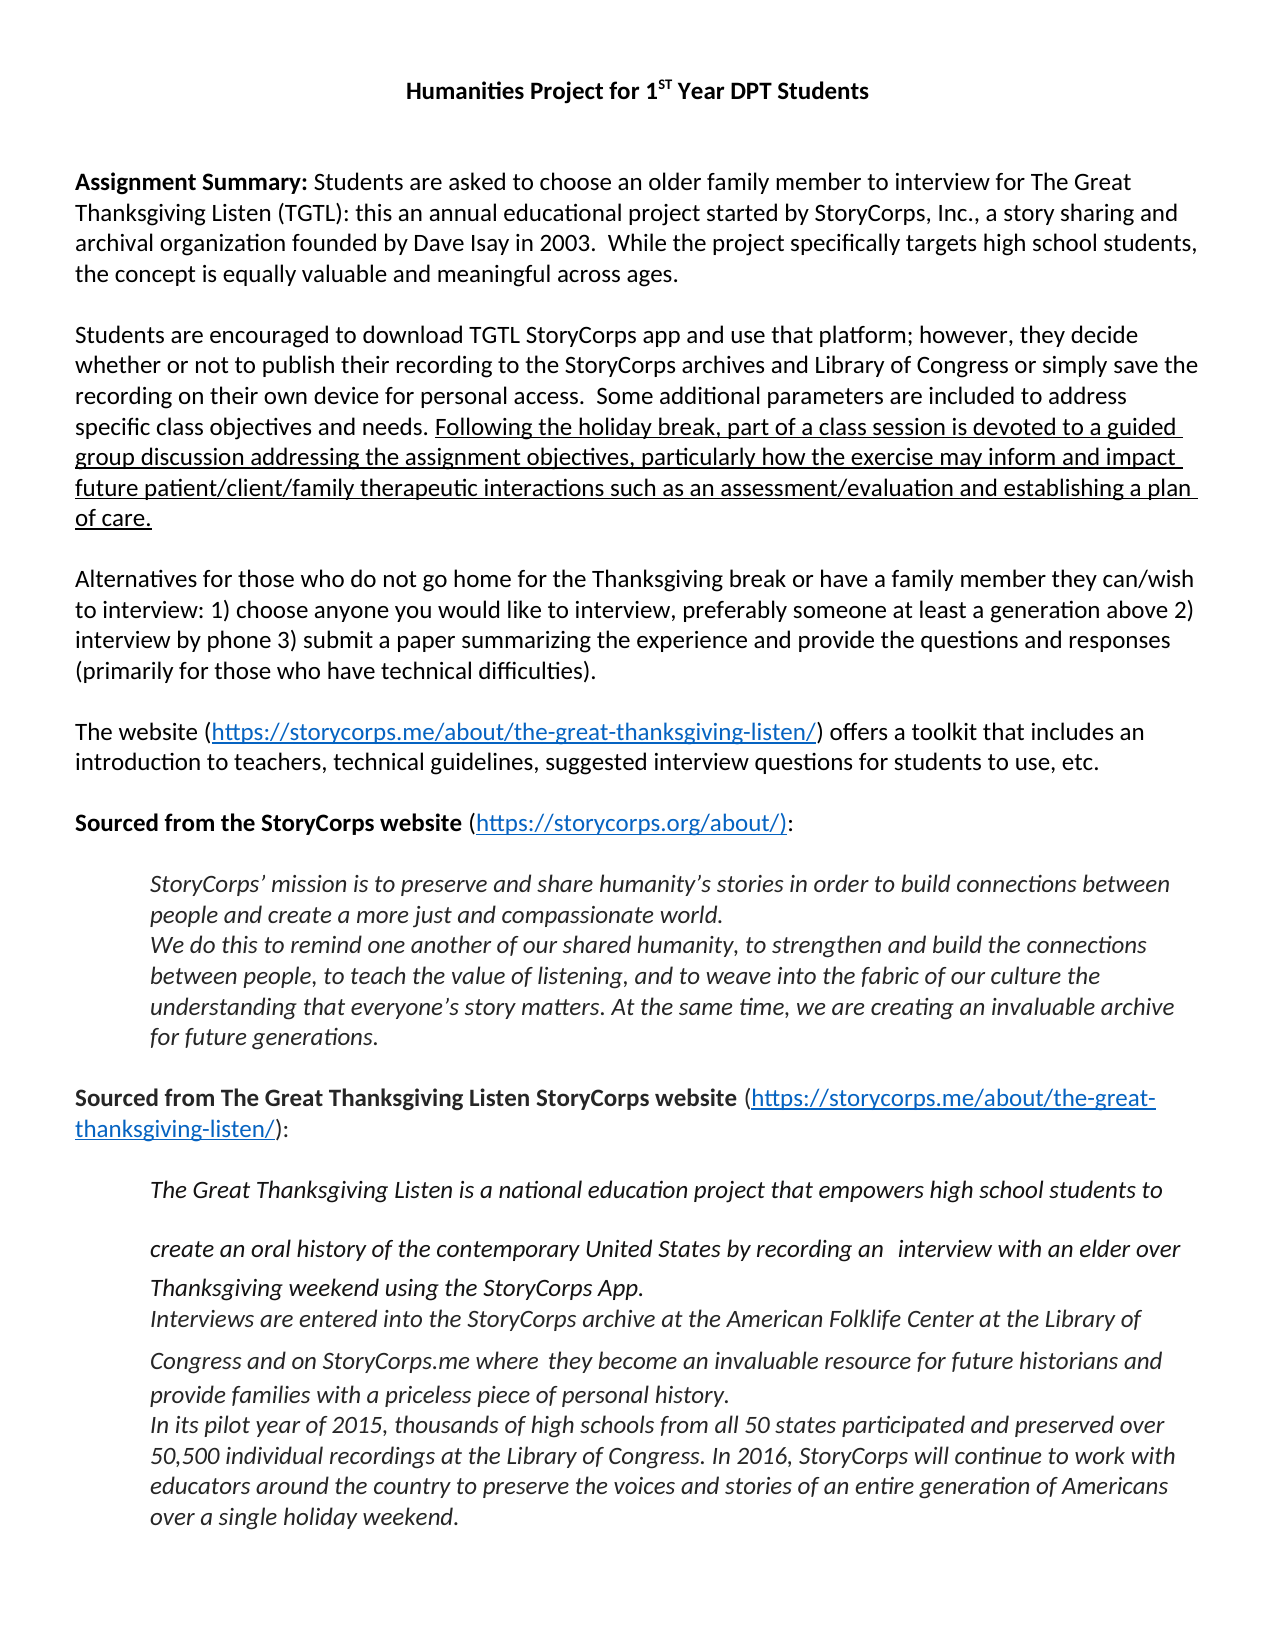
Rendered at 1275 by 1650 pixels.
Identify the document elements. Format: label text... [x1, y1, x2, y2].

text Sourced from The Great Thanksgiving Listen StoryCorps website (https://storycorps.me/about/the-great-thanksgiving-listen/): [75, 1082, 1200, 1143]
text Assignment Summary: Students are asked to choose an older family member to interview for The Great Thanksgiving Listen (TGTL): this an annual educational project started by StoryCorps, Inc., a story sharing and archival organization founded by Dave Isay in 2003. While the project specifically targets high school students, the concept is equally valuable and meaningful across ages. [75, 167, 1200, 289]
text The Great Thanksgiving Listen is a national education project that empowers high school students to create an oral history of the contemporary United States by recording an interview with an elder over Thanksgiving weekend using the StoryCorps App. [150, 1174, 1200, 1303]
text Students are encouraged to download TGTL StoryCorps app and use that platform; however, they decide whether or not to publish their recording to the StoryCorps archives and Library of Congress or simply save the recording on their own device for personal access. Some additional parameters are included to address specific class objectives and needs. Following the holiday break, part of a class session is devoted to a guided group discussion addressing the assignment objectives, particularly how the exercise may inform and impact future patient/client/family therapeutic interactions such as an assessment/evaluation and establishing a plan of care. [75, 319, 1200, 533]
text Alternatives for those who do not go home for the Thanksgiving break or have a family member they can/wish to interview: 1) choose anyone you would like to interview, preferably someone at least a generation above 2) interview by phone 3) submit a paper summarizing the experience and provide the questions and responses (primarily for those who have technical difficulties). [75, 563, 1200, 685]
text StoryCorps’ mission is to preserve and share humanity’s stories in order to build connections between people and create a more just and compassionate world. [150, 868, 1200, 929]
text In its pilot year of 2015, thousands of high schools from all 50 states participated and preserved over 50,500 individual recordings at the Library of Congress. In 2016, StoryCorps will continue to work with educators around the country to preserve the voices and stories of an entire generation of Americans over a single holiday weekend. [150, 1409, 1200, 1531]
text Humanities Project for 1ST Year DPT Students [75, 75, 1200, 106]
text We do this to remind one another of our shared humanity, to strengthen and build the connections between people, to teach the value of listening, and to weave into the fabric of our culture the understanding that everyone’s story matters. At the same time, we are creating an invaluable archive for future generations. [150, 929, 1200, 1052]
text The website (https://storycorps.me/about/the-great-thanksgiving-listen/) offers a toolkit that includes an introduction to teachers, technical guidelines, suggested interview questions for students to use, etc. [75, 716, 1200, 777]
text Interviews are entered into the StoryCorps archive at the American Folklife Center at the Library of Congress and on StoryCorps.me where they become an invaluable resource for future historians and provide families with a priceless piece of personal history. [150, 1303, 1200, 1409]
text Sourced from the StoryCorps website (https://storycorps.org/about/): [75, 807, 1200, 838]
